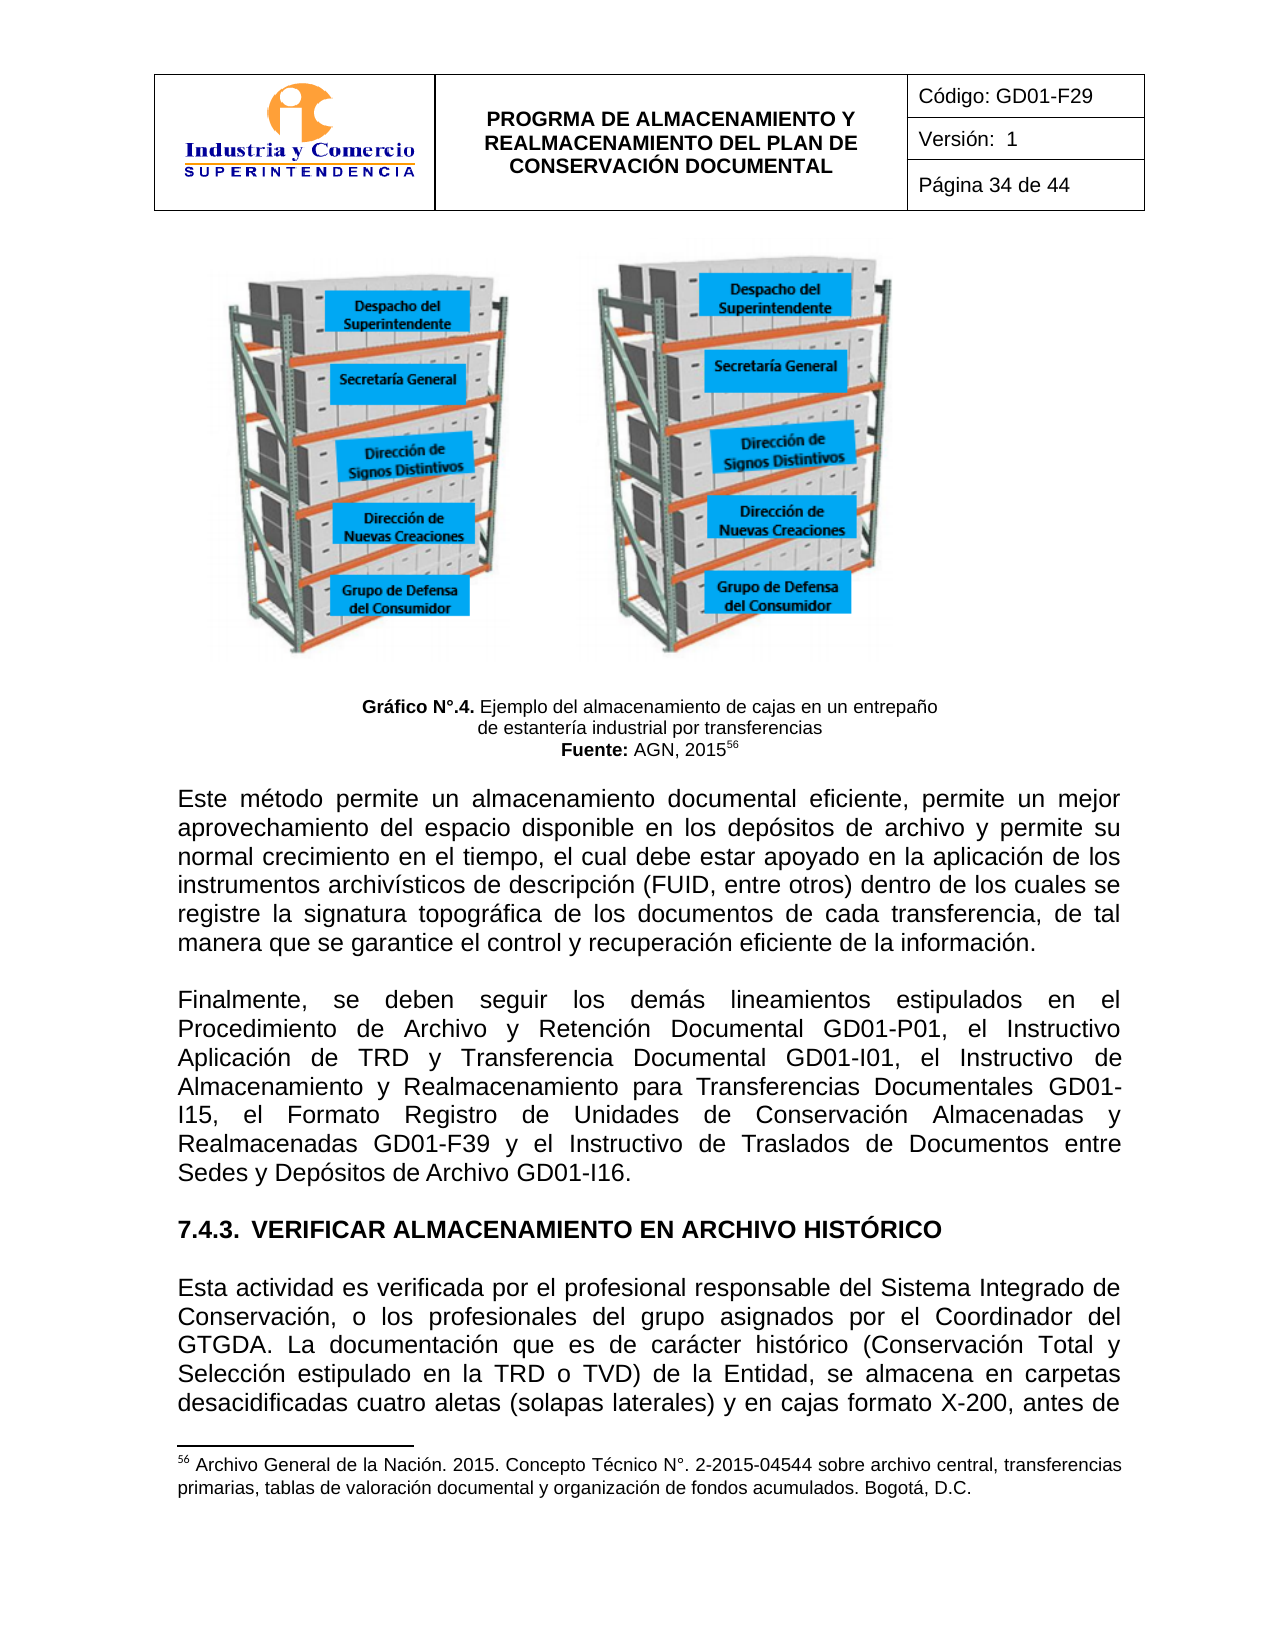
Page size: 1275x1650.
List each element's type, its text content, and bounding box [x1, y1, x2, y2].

text Finalmente, se deben seguir los demás lineamientos estipulados en el Procedimiento de Archivo y Retención Documental GD01-P01, el Instructivo Aplicación de TRD y Transferencia Documental GD01-I01, el Instructivo de Almacenamiento y Realmacenamiento para Transferencias Documentales GD01-I15, el Formato Registro de Unidades de Conservación Almacenadas y Realmacenadas GD01-F39 y el Instructivo de Traslados de Documentos entre Sedes y Depósitos de Archivo GD01-I16. [177, 985, 1122, 1187]
text Este método permite un almacenamiento documental eficiente, permite un mejor aprovechamiento del espacio disponible en los depósitos de archivo y permite su normal crecimiento en el tiempo, el cual debe estar apoyado en la aplicación de los instrumentos archivísticos de descripción (FUID, entre otros) dentro de los cuales se registre la signatura topográfica de los documentos de cada transferencia, de tal manera que se garantice el control y recuperación eficiente de la información. [177, 784, 1122, 957]
text Gráfico N°.4. Ejemplo del almacenamiento de cajas en un entrepaño [177, 696, 1122, 717]
text Fuente: AGN, 2015 [177, 739, 1122, 760]
picture [184, 80, 417, 182]
list VERIFICAR ALMACENAMIENTO EN ARCHIVO HISTÓRICO [177, 1215, 1122, 1244]
text de estantería industrial por transferencias [177, 717, 1122, 739]
picture [576, 238, 893, 662]
picture [207, 258, 510, 662]
